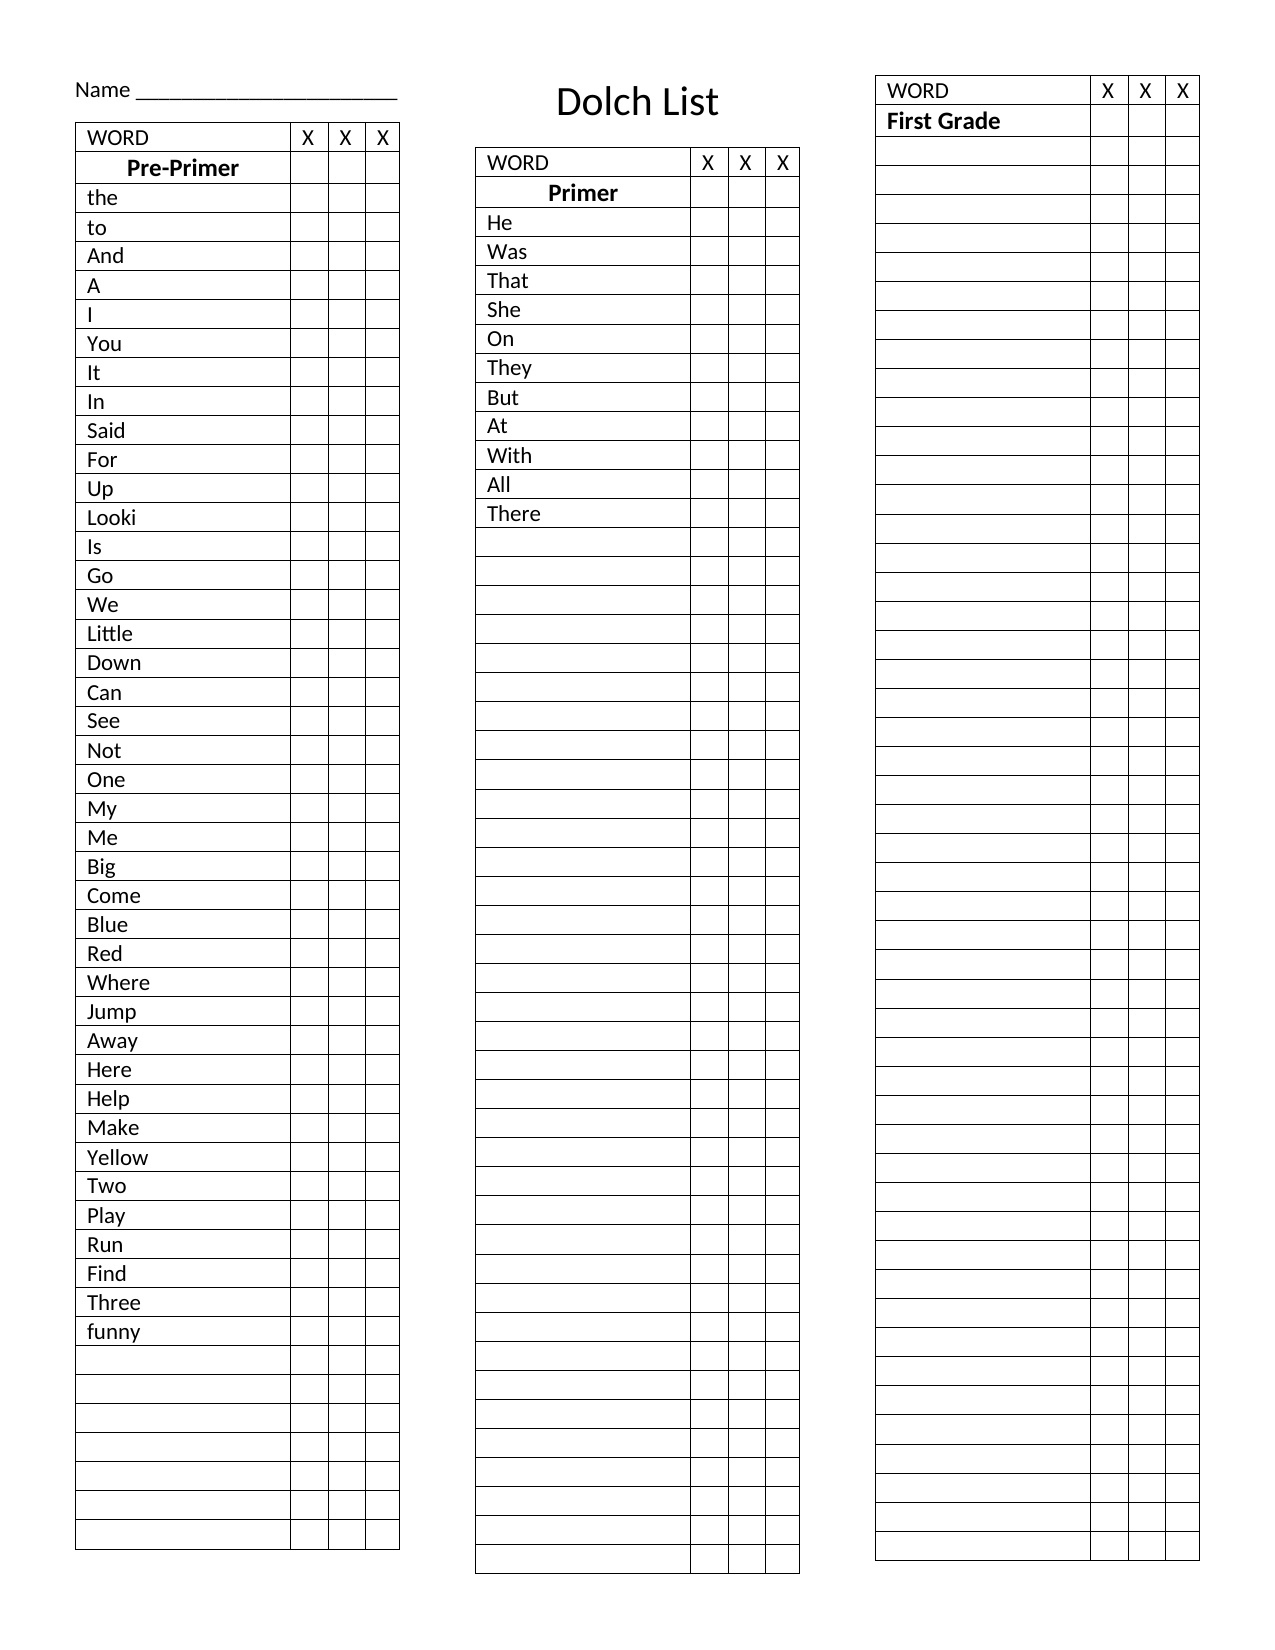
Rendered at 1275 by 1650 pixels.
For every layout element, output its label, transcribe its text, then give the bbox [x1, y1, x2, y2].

table_cell [1091, 1270, 1128, 1298]
table_cell [1129, 224, 1165, 252]
table_cell [1129, 1038, 1165, 1066]
table_cell [1129, 137, 1165, 165]
table_cell [1091, 805, 1128, 833]
table_cell [1166, 776, 1199, 804]
table_cell [1166, 660, 1199, 688]
table_cell [1129, 282, 1165, 310]
table_cell [766, 964, 799, 992]
table_cell [291, 823, 328, 851]
table_cell [329, 329, 365, 357]
table_cell Is [76, 532, 290, 560]
table_cell [766, 266, 799, 294]
table_cell [876, 1532, 1090, 1560]
table_cell [1129, 456, 1165, 484]
table_cell [876, 1503, 1090, 1531]
table_cell [1091, 660, 1128, 688]
table_cell [729, 760, 765, 788]
table_cell [1166, 1445, 1199, 1472]
table_cell [366, 1520, 399, 1548]
table_cell [329, 765, 365, 793]
table_cell [476, 528, 690, 556]
table_cell I [76, 300, 290, 328]
table_cell [1091, 282, 1128, 310]
table_cell [291, 620, 328, 647]
table_cell [766, 1545, 799, 1573]
table_cell [729, 266, 765, 294]
table_cell Said [76, 416, 290, 444]
table_cell [766, 354, 799, 382]
table_cell [366, 1462, 399, 1490]
table_cell [476, 964, 690, 992]
table_cell [1091, 515, 1128, 542]
table_cell [1166, 1125, 1199, 1153]
table_cell [329, 707, 365, 735]
table_cell Up [76, 474, 290, 502]
table_cell [366, 1055, 399, 1083]
table_cell [366, 329, 399, 357]
table_cell [729, 295, 765, 323]
table_cell [76, 1404, 290, 1432]
table_cell [291, 152, 328, 182]
table_cell [876, 1067, 1090, 1095]
table_cell [291, 852, 328, 880]
table_cell [329, 242, 365, 270]
table_cell [366, 1433, 399, 1461]
table_cell With [476, 441, 690, 469]
table_cell [1091, 1038, 1128, 1066]
table_cell [329, 1404, 365, 1432]
table_cell [76, 1491, 290, 1519]
table_cell [729, 528, 765, 556]
table_cell [291, 1201, 328, 1229]
table_cell [76, 1346, 290, 1374]
table_cell [1166, 544, 1199, 572]
table_cell [366, 852, 399, 880]
table_cell [1091, 485, 1128, 513]
table_cell [691, 237, 728, 265]
table_cell [729, 1255, 765, 1282]
table_cell [691, 1458, 728, 1486]
table_cell [291, 997, 328, 1025]
table_cell [691, 731, 728, 759]
table_cell [691, 528, 728, 556]
table_cell [476, 1487, 690, 1515]
table_cell [1129, 311, 1165, 339]
table_cell [1166, 921, 1199, 949]
table_cell In [76, 387, 290, 415]
table_header WORD [476, 148, 690, 176]
table_cell [1091, 631, 1128, 659]
table_cell [691, 470, 728, 498]
table_cell [729, 1051, 765, 1079]
table_cell [691, 1516, 728, 1544]
table_cell [876, 776, 1090, 804]
table_cell [691, 1167, 728, 1195]
table_cell [766, 586, 799, 614]
table_cell [366, 1143, 399, 1171]
table_cell [366, 1317, 399, 1345]
table_cell [766, 935, 799, 963]
table_cell They [476, 354, 690, 382]
table_cell [1091, 166, 1128, 194]
table_cell [729, 993, 765, 1021]
table_cell [1166, 573, 1199, 601]
table_cell At [476, 412, 690, 440]
table_cell [291, 1085, 328, 1112]
table_cell [729, 1487, 765, 1515]
table_cell [1091, 980, 1128, 1007]
table_cell [291, 1317, 328, 1345]
table_cell [366, 939, 399, 967]
table_cell [876, 224, 1090, 252]
table_cell [766, 412, 799, 440]
table_cell [329, 1491, 365, 1519]
table_cell [766, 1225, 799, 1253]
table_cell [476, 906, 690, 934]
table_cell [729, 557, 765, 585]
table_cell [876, 834, 1090, 862]
table_cell [729, 237, 765, 265]
table_cell [329, 1375, 365, 1403]
table_cell [1091, 1125, 1128, 1153]
table_cell [366, 1201, 399, 1229]
table_cell [691, 935, 728, 963]
table_cell [1091, 1532, 1128, 1560]
table_cell Help [76, 1085, 290, 1112]
table_cell [1091, 544, 1128, 572]
table_cell [766, 557, 799, 585]
table_cell [1166, 1299, 1199, 1327]
table_cell [766, 1458, 799, 1486]
table_cell [729, 644, 765, 672]
table_cell [766, 877, 799, 905]
table_cell [1129, 1299, 1165, 1327]
table_cell [1129, 544, 1165, 572]
table_cell [876, 1241, 1090, 1269]
table_cell [766, 1342, 799, 1370]
table_cell X [1129, 76, 1165, 104]
table_cell [366, 445, 399, 473]
table_cell [729, 1429, 765, 1457]
table_cell [1166, 1474, 1199, 1502]
table_cell [476, 1225, 690, 1253]
table_cell [1166, 602, 1199, 630]
table_cell [1091, 747, 1128, 775]
table_cell [1091, 1386, 1128, 1414]
table_cell She [476, 295, 690, 323]
table_cell [691, 266, 728, 294]
table_cell [329, 213, 365, 241]
table_cell [691, 557, 728, 585]
table_cell [329, 794, 365, 822]
table_cell [476, 993, 690, 1021]
table_cell [1129, 1474, 1165, 1502]
table_cell [476, 1109, 690, 1137]
table_cell [366, 794, 399, 822]
table_cell [329, 736, 365, 764]
table_cell [1091, 863, 1128, 891]
table_cell [876, 1009, 1090, 1037]
table_cell [1091, 105, 1128, 136]
table_cell [366, 1085, 399, 1112]
table_cell [729, 1138, 765, 1166]
table_cell [291, 736, 328, 764]
table_cell Make [76, 1114, 290, 1142]
table_cell [366, 736, 399, 764]
table_cell [766, 383, 799, 411]
table_cell On [476, 325, 690, 352]
table_cell [1129, 1532, 1165, 1560]
table_cell [366, 1230, 399, 1258]
table_cell [291, 678, 328, 706]
table_cell [329, 1055, 365, 1083]
table_cell [691, 906, 728, 934]
table_cell [329, 387, 365, 415]
table_cell [729, 383, 765, 411]
table_cell to [76, 213, 290, 241]
table_cell [1166, 689, 1199, 717]
table_cell [76, 1375, 290, 1403]
table_header X [766, 148, 799, 176]
table_cell [366, 213, 399, 241]
table_cell [691, 1109, 728, 1137]
table_cell [1166, 1183, 1199, 1211]
table_cell [1166, 1009, 1199, 1037]
table_cell [1129, 1125, 1165, 1153]
table_cell Big [76, 852, 290, 880]
table_cell Go [76, 561, 290, 589]
table_cell [1129, 718, 1165, 746]
table_cell [729, 702, 765, 730]
table_cell [1166, 195, 1199, 223]
table_cell [291, 765, 328, 793]
table_cell [291, 649, 328, 677]
table_cell [876, 485, 1090, 513]
table_cell [329, 474, 365, 502]
table_cell [291, 1230, 328, 1258]
table_cell [876, 544, 1090, 572]
table_cell [1091, 1415, 1128, 1443]
table_cell [1129, 834, 1165, 862]
table_cell [476, 1196, 690, 1224]
table_cell [1166, 282, 1199, 310]
table_cell [329, 939, 365, 967]
table_cell [1129, 747, 1165, 775]
table_cell [766, 499, 799, 527]
table_cell [1091, 1212, 1128, 1240]
table_cell [329, 271, 365, 299]
table_cell [876, 427, 1090, 455]
table_cell [476, 848, 690, 876]
table_cell [1091, 398, 1128, 426]
table_cell [1091, 369, 1128, 397]
table_cell [876, 398, 1090, 426]
table_cell All [476, 470, 690, 498]
table_cell [766, 1255, 799, 1282]
table_cell [876, 631, 1090, 659]
table_cell [766, 1051, 799, 1079]
table_cell [729, 673, 765, 701]
table_cell [766, 1284, 799, 1312]
table_cell He [476, 208, 690, 236]
table_cell [476, 935, 690, 963]
table_cell [291, 707, 328, 735]
table_cell [876, 1154, 1090, 1182]
table_cell [476, 760, 690, 788]
table_cell [691, 615, 728, 643]
table_cell [1091, 427, 1128, 455]
table_cell [291, 1433, 328, 1461]
table_cell [766, 325, 799, 352]
table_cell [766, 1022, 799, 1050]
table_cell [329, 1259, 365, 1287]
table_cell [1091, 1096, 1128, 1124]
table_cell [876, 1270, 1090, 1298]
table_cell [1129, 369, 1165, 397]
table_cell [1091, 1357, 1128, 1385]
table_cell [1166, 1096, 1199, 1124]
table_cell [329, 1201, 365, 1229]
table_cell [329, 823, 365, 851]
table_cell Not [76, 736, 290, 764]
table_cell [876, 282, 1090, 310]
table_cell [1166, 1154, 1199, 1182]
table_cell [1091, 195, 1128, 223]
table_cell X [1091, 76, 1128, 104]
table_cell [1091, 950, 1128, 978]
table_cell [766, 1080, 799, 1108]
table_cell [329, 590, 365, 618]
table_cell [329, 649, 365, 677]
table_cell [729, 441, 765, 469]
table_cell [691, 177, 728, 207]
table_cell [366, 416, 399, 444]
table_cell [691, 1022, 728, 1050]
table_cell [329, 852, 365, 880]
table_cell [691, 877, 728, 905]
table_cell [1091, 253, 1128, 281]
table_cell [1166, 427, 1199, 455]
table_cell [876, 573, 1090, 601]
table_cell [476, 1138, 690, 1166]
table_cell [291, 881, 328, 909]
table_cell [1166, 834, 1199, 862]
table_cell [729, 848, 765, 876]
table_cell Primer [476, 177, 690, 207]
table_cell [291, 1143, 328, 1171]
table_cell [1091, 718, 1128, 746]
table_cell [329, 1114, 365, 1142]
table_cell [1091, 1299, 1128, 1327]
table_cell [729, 1167, 765, 1195]
table_cell [1129, 776, 1165, 804]
table_cell [729, 208, 765, 236]
table_cell [291, 474, 328, 502]
table_cell [291, 968, 328, 996]
table_cell [1091, 602, 1128, 630]
table_cell [1166, 166, 1199, 194]
table_cell [876, 747, 1090, 775]
table_cell [729, 1400, 765, 1428]
table_cell [476, 1371, 690, 1399]
table_cell [691, 1313, 728, 1341]
table_cell [1166, 631, 1199, 659]
table_cell [766, 1487, 799, 1515]
table_cell [691, 441, 728, 469]
table_cell [1166, 1328, 1199, 1356]
table_cell [766, 673, 799, 701]
table_cell [766, 208, 799, 236]
table_cell [1166, 980, 1199, 1007]
table_cell [366, 968, 399, 996]
table_cell [1129, 1270, 1165, 1298]
table_cell Find [76, 1259, 290, 1287]
table_cell [766, 1109, 799, 1137]
table_cell [291, 1404, 328, 1432]
table_cell [1166, 1241, 1199, 1269]
table_cell [691, 702, 728, 730]
table_cell [691, 412, 728, 440]
table_cell [291, 532, 328, 560]
table_cell [1091, 137, 1128, 165]
table_cell Me [76, 823, 290, 851]
table_cell [729, 1516, 765, 1544]
table_cell [876, 1299, 1090, 1327]
table_cell [1091, 1009, 1128, 1037]
table_cell [476, 819, 690, 847]
table_cell [691, 1400, 728, 1428]
table_cell [876, 863, 1090, 891]
table_cell [691, 208, 728, 236]
table_cell [291, 184, 328, 212]
table_cell [291, 387, 328, 415]
table_cell See [76, 707, 290, 735]
table_cell [76, 1433, 290, 1461]
table_cell [1129, 427, 1165, 455]
table_cell [729, 964, 765, 992]
table_cell Red [76, 939, 290, 967]
table_cell [729, 935, 765, 963]
table_cell [876, 1415, 1090, 1443]
table_cell [766, 993, 799, 1021]
table_cell [729, 790, 765, 817]
table_cell [1166, 253, 1199, 281]
table_cell [1129, 631, 1165, 659]
table_cell [1091, 311, 1128, 339]
table_cell [291, 1259, 328, 1287]
table_cell [76, 1520, 290, 1548]
table_cell [291, 1055, 328, 1083]
table_cell funny [76, 1317, 290, 1345]
table_cell For [76, 445, 290, 473]
table_cell [1166, 950, 1199, 978]
table_cell [691, 383, 728, 411]
table_cell [1091, 573, 1128, 601]
table_cell [1091, 340, 1128, 368]
table_cell [691, 1225, 728, 1253]
table_cell Two [76, 1172, 290, 1200]
table_cell [476, 644, 690, 672]
table_cell [876, 1212, 1090, 1240]
table_cell [329, 532, 365, 560]
table_cell [729, 586, 765, 614]
table_cell [1091, 1067, 1128, 1095]
table_cell [329, 152, 365, 182]
table_cell [766, 1313, 799, 1341]
table_cell [691, 295, 728, 323]
table_cell Away [76, 1026, 290, 1054]
table_cell [366, 184, 399, 212]
table_cell [766, 906, 799, 934]
table_cell [766, 1371, 799, 1399]
table_cell [476, 1167, 690, 1195]
table_cell [876, 1357, 1090, 1385]
table_cell [766, 702, 799, 730]
table_cell [729, 819, 765, 847]
table_cell [691, 993, 728, 1021]
table_cell [1166, 369, 1199, 397]
table_cell [766, 1400, 799, 1428]
table_cell [1166, 1038, 1199, 1066]
table_cell [1166, 1415, 1199, 1443]
table_cell [1129, 398, 1165, 426]
table_cell [729, 1284, 765, 1312]
table_cell [876, 515, 1090, 542]
table_cell [1129, 1328, 1165, 1356]
table_cell [366, 678, 399, 706]
table_cell [329, 881, 365, 909]
text Dolch List [475, 75, 800, 126]
table_cell [766, 615, 799, 643]
table_cell One [76, 765, 290, 793]
table_cell [1166, 105, 1199, 136]
table_cell [691, 1371, 728, 1399]
table_cell But [476, 383, 690, 411]
table_cell [1166, 1532, 1199, 1560]
table_cell [729, 499, 765, 527]
table_cell [876, 950, 1090, 978]
table_cell [1129, 1067, 1165, 1095]
table_cell [766, 731, 799, 759]
table_cell [1166, 805, 1199, 833]
table_cell [766, 1429, 799, 1457]
table_cell [876, 311, 1090, 339]
table_cell Looki [76, 503, 290, 531]
table_cell A [76, 271, 290, 299]
table_cell [1166, 1357, 1199, 1385]
table_cell [1166, 1270, 1199, 1298]
table_cell [1166, 747, 1199, 775]
table_cell [691, 1342, 728, 1370]
table_cell [766, 177, 799, 207]
table_cell [1129, 1503, 1165, 1531]
table_cell [691, 1284, 728, 1312]
table_cell [876, 718, 1090, 746]
table_cell [291, 1026, 328, 1054]
table_cell [1091, 776, 1128, 804]
table_cell [876, 369, 1090, 397]
table_cell [329, 1520, 365, 1548]
table_cell [366, 1288, 399, 1316]
table_cell [691, 1487, 728, 1515]
table_cell [366, 881, 399, 909]
table_cell [691, 1545, 728, 1573]
table_cell [366, 300, 399, 328]
table_cell [476, 1255, 690, 1282]
table_cell [329, 678, 365, 706]
table_header X [291, 123, 328, 151]
table_cell [729, 1371, 765, 1399]
table_cell [366, 707, 399, 735]
table_cell [329, 1230, 365, 1258]
table_cell My [76, 794, 290, 822]
table_cell [476, 1400, 690, 1428]
table_cell [876, 921, 1090, 949]
table_cell [329, 503, 365, 531]
table_cell [366, 1172, 399, 1200]
table_cell [1129, 1154, 1165, 1182]
table_cell [729, 1109, 765, 1137]
table_cell [729, 1080, 765, 1108]
table_cell [876, 195, 1090, 223]
table_cell [476, 1342, 690, 1370]
table_cell [1091, 1154, 1128, 1182]
table_cell [1166, 340, 1199, 368]
table_cell [476, 557, 690, 585]
table_cell [766, 1167, 799, 1195]
table_cell [366, 590, 399, 618]
table_cell [366, 1491, 399, 1519]
table_cell [291, 416, 328, 444]
table_cell [1129, 1415, 1165, 1443]
table_cell [329, 1288, 365, 1316]
table_cell [1091, 921, 1128, 949]
table_cell [729, 354, 765, 382]
table_cell [691, 354, 728, 382]
table_cell [1091, 892, 1128, 920]
table_cell [1166, 1503, 1199, 1531]
table_cell [1129, 1212, 1165, 1240]
table_cell Run [76, 1230, 290, 1258]
table_cell [366, 387, 399, 415]
table_cell [329, 1346, 365, 1374]
table_cell [1166, 515, 1199, 542]
table_cell [876, 456, 1090, 484]
table_cell [1129, 950, 1165, 978]
table_cell [691, 1255, 728, 1282]
table_cell [1166, 718, 1199, 746]
table_cell [366, 1346, 399, 1374]
table_cell [329, 910, 365, 938]
table_cell [876, 892, 1090, 920]
table_cell [876, 660, 1090, 688]
table_cell Little [76, 620, 290, 647]
table_cell [876, 1125, 1090, 1153]
table_cell [329, 620, 365, 647]
table_cell [476, 1458, 690, 1486]
table_cell Jump [76, 997, 290, 1025]
table_cell [366, 474, 399, 502]
table_cell [1129, 166, 1165, 194]
table_cell [476, 1313, 690, 1341]
table_cell [329, 358, 365, 386]
table_cell [766, 237, 799, 265]
table_cell [1129, 980, 1165, 1007]
table_cell It [76, 358, 290, 386]
table_cell [476, 586, 690, 614]
table_cell [1166, 137, 1199, 165]
table_cell [1129, 1096, 1165, 1124]
table_cell [876, 689, 1090, 717]
table_cell Here [76, 1055, 290, 1083]
table_cell [1129, 660, 1165, 688]
table_cell [476, 877, 690, 905]
table_cell Play [76, 1201, 290, 1229]
table_cell Come [76, 881, 290, 909]
table_cell [291, 242, 328, 270]
table_cell [329, 1026, 365, 1054]
table_cell [766, 528, 799, 556]
table_cell [291, 503, 328, 531]
table_cell [1129, 515, 1165, 542]
table_cell [691, 325, 728, 352]
table_cell Yellow [76, 1143, 290, 1171]
table_cell [291, 213, 328, 241]
table_cell [329, 416, 365, 444]
table_cell [729, 906, 765, 934]
table_cell [76, 1462, 290, 1490]
table_header X [729, 148, 765, 176]
table_cell [691, 586, 728, 614]
table_cell [1166, 456, 1199, 484]
table_cell [766, 441, 799, 469]
table_cell [366, 503, 399, 531]
table_cell [876, 1038, 1090, 1066]
table_cell [1091, 456, 1128, 484]
table_cell [876, 1386, 1090, 1414]
table_cell [729, 1225, 765, 1253]
table_cell [476, 1545, 690, 1573]
table_cell [366, 271, 399, 299]
table_cell [766, 644, 799, 672]
table_cell [876, 602, 1090, 630]
table_cell [291, 1520, 328, 1548]
table_cell [691, 1080, 728, 1108]
table_cell [366, 649, 399, 677]
table_cell [366, 910, 399, 938]
table_cell [691, 1429, 728, 1457]
table_cell [476, 731, 690, 759]
table_cell [1166, 1067, 1199, 1095]
table_cell [1129, 602, 1165, 630]
table_cell [1129, 921, 1165, 949]
table_cell [329, 1172, 365, 1200]
table_cell [366, 561, 399, 589]
table_cell [329, 1433, 365, 1461]
table_cell [291, 794, 328, 822]
table_cell [729, 1313, 765, 1341]
table_cell You [76, 329, 290, 357]
table_cell [691, 848, 728, 876]
table_cell [1166, 892, 1199, 920]
table_cell [729, 1545, 765, 1573]
table_cell [1129, 1009, 1165, 1037]
table_cell [366, 1404, 399, 1432]
table_cell [1129, 195, 1165, 223]
table_cell [366, 1259, 399, 1287]
table_cell [691, 644, 728, 672]
table_cell [329, 561, 365, 589]
table_cell [766, 1196, 799, 1224]
table_cell [366, 620, 399, 647]
table_cell [366, 1114, 399, 1142]
table_cell [766, 819, 799, 847]
text Name _______________________ [75, 75, 400, 103]
table_cell Where [76, 968, 290, 996]
table_cell [476, 1051, 690, 1079]
table_cell [1129, 485, 1165, 513]
table_cell [1129, 1445, 1165, 1472]
table_cell [366, 242, 399, 270]
table_cell [1129, 863, 1165, 891]
table_cell [476, 1516, 690, 1544]
table_cell Can [76, 678, 290, 706]
table_cell Was [476, 237, 690, 265]
table_cell [291, 358, 328, 386]
table_cell [291, 1346, 328, 1374]
table_cell [729, 470, 765, 498]
table_cell [729, 877, 765, 905]
table_cell [329, 997, 365, 1025]
table_cell [691, 760, 728, 788]
table_cell Three [76, 1288, 290, 1316]
table_cell [291, 1491, 328, 1519]
table_cell [476, 1022, 690, 1050]
table_cell [1129, 253, 1165, 281]
table_cell [876, 137, 1090, 165]
table_cell [876, 1328, 1090, 1356]
table_cell [1129, 805, 1165, 833]
table_cell [291, 939, 328, 967]
table_cell [876, 1445, 1090, 1472]
table_cell [1129, 892, 1165, 920]
table_cell [1091, 1445, 1128, 1472]
table_cell [729, 177, 765, 207]
table_cell [766, 295, 799, 323]
table_cell [291, 561, 328, 589]
table_cell [291, 910, 328, 938]
table_cell [476, 1429, 690, 1457]
table_cell [729, 1196, 765, 1224]
table_cell [366, 1375, 399, 1403]
table_cell [291, 1462, 328, 1490]
table_cell And [76, 242, 290, 270]
table_cell [1166, 863, 1199, 891]
table_cell [766, 1138, 799, 1166]
table_header X [691, 148, 728, 176]
table_cell [329, 1143, 365, 1171]
table_cell [1091, 834, 1128, 862]
table_cell [1129, 340, 1165, 368]
table_cell [476, 702, 690, 730]
table_cell [1166, 398, 1199, 426]
table_cell [291, 271, 328, 299]
table_cell [291, 1375, 328, 1403]
table_cell [366, 997, 399, 1025]
table_cell [476, 1284, 690, 1312]
table_cell [1129, 573, 1165, 601]
table_cell [1129, 1386, 1165, 1414]
table_cell [1129, 105, 1165, 136]
table_cell [876, 1183, 1090, 1211]
table_cell [476, 1080, 690, 1108]
table_cell That [476, 266, 690, 294]
table_cell [329, 968, 365, 996]
table_cell [766, 790, 799, 817]
table_cell [876, 1096, 1090, 1124]
table_cell [1129, 1183, 1165, 1211]
table_cell [1091, 1241, 1128, 1269]
table_cell [1166, 1386, 1199, 1414]
table_cell Down [76, 649, 290, 677]
table_cell [729, 412, 765, 440]
table_cell [291, 1288, 328, 1316]
table_cell [876, 1474, 1090, 1502]
table_cell [1091, 1503, 1128, 1531]
table_cell [291, 445, 328, 473]
table_cell [1166, 485, 1199, 513]
table_cell [291, 1172, 328, 1200]
table_cell [876, 166, 1090, 194]
table_cell [1129, 689, 1165, 717]
table_cell [691, 819, 728, 847]
table_cell [329, 1462, 365, 1490]
table_cell [876, 805, 1090, 833]
table_cell [329, 1317, 365, 1345]
table_cell [1166, 311, 1199, 339]
table_cell [329, 184, 365, 212]
table_cell [329, 445, 365, 473]
table_cell [691, 1196, 728, 1224]
table_cell [1091, 1328, 1128, 1356]
table_cell [766, 470, 799, 498]
table_cell [291, 1114, 328, 1142]
table_cell [729, 325, 765, 352]
table_cell [476, 615, 690, 643]
table_header X [329, 123, 365, 151]
table_cell [691, 499, 728, 527]
table_cell [876, 253, 1090, 281]
table_cell [366, 152, 399, 182]
table_cell [1166, 224, 1199, 252]
table_cell [1166, 1212, 1199, 1240]
table_cell X [1166, 76, 1199, 104]
table_cell [291, 329, 328, 357]
table_cell [366, 532, 399, 560]
table_cell [366, 358, 399, 386]
table_cell [1091, 224, 1128, 252]
table_cell [691, 673, 728, 701]
table_cell [1091, 689, 1128, 717]
table_cell [1129, 1241, 1165, 1269]
table_cell [366, 765, 399, 793]
table_cell [329, 300, 365, 328]
table_cell [729, 1458, 765, 1486]
table_cell [876, 340, 1090, 368]
table_cell [729, 615, 765, 643]
table_cell [476, 790, 690, 817]
table_cell Blue [76, 910, 290, 938]
table_cell [729, 1342, 765, 1370]
table_cell [766, 1516, 799, 1544]
table_cell [366, 823, 399, 851]
table_cell [1091, 1183, 1128, 1211]
table_cell [366, 1026, 399, 1054]
table_cell [766, 848, 799, 876]
table_cell [729, 1022, 765, 1050]
table_cell [766, 760, 799, 788]
table_cell [291, 300, 328, 328]
table_cell [329, 1085, 365, 1112]
table_cell [691, 1051, 728, 1079]
table_cell First Grade [876, 105, 1090, 136]
table_cell [691, 790, 728, 817]
table_cell [691, 964, 728, 992]
table_cell [691, 1138, 728, 1166]
table_header X [366, 123, 399, 151]
table_cell [476, 673, 690, 701]
table_cell We [76, 590, 290, 618]
table_cell [291, 590, 328, 618]
table_header WORD [76, 123, 290, 151]
table_cell [1129, 1357, 1165, 1385]
table_cell Pre-Primer [76, 152, 290, 182]
table_cell [1091, 1474, 1128, 1502]
table_cell [876, 980, 1090, 1007]
table_cell [729, 731, 765, 759]
table_cell WORD [876, 76, 1090, 104]
table_cell There [476, 499, 690, 527]
table_cell the [76, 184, 290, 212]
